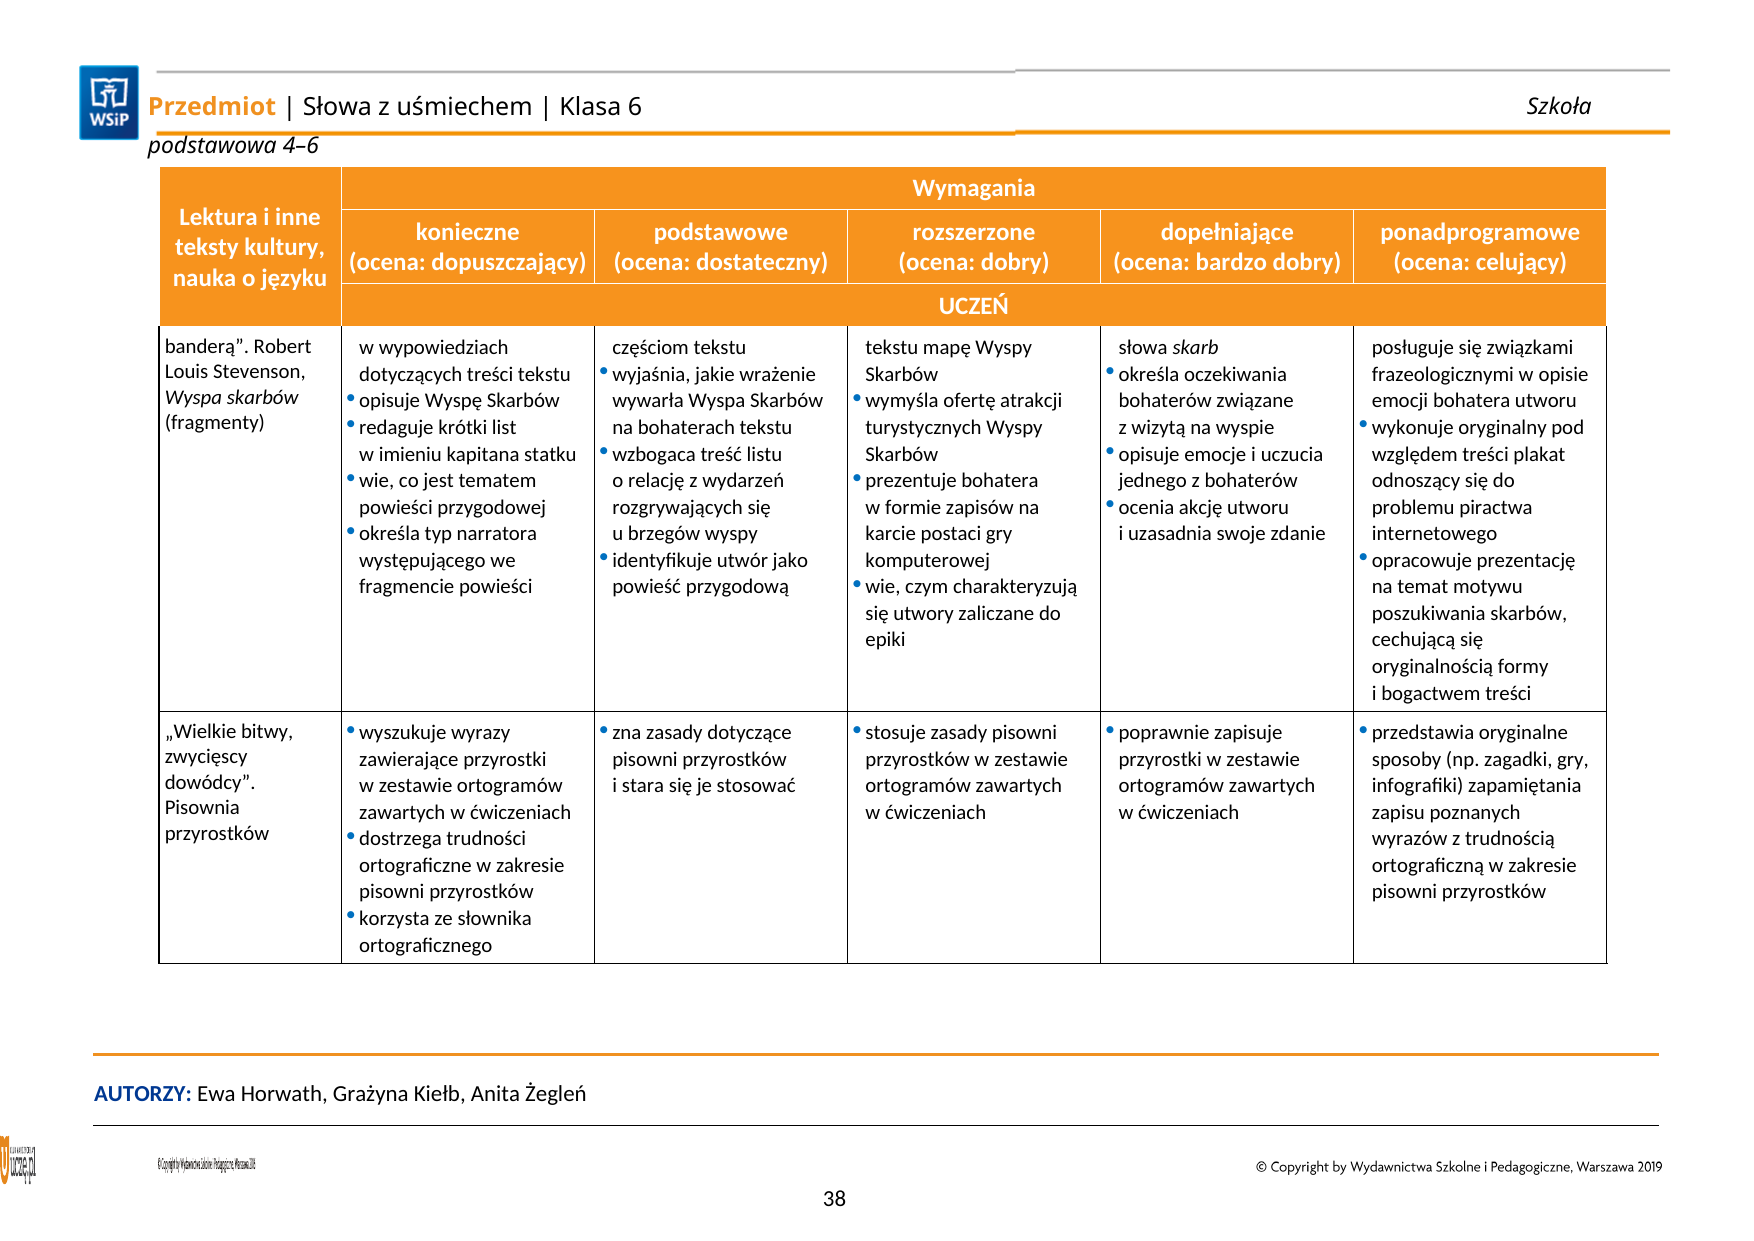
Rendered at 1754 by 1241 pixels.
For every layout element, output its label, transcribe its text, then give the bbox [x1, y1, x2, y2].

table_cell poprawnie zapisuje przyrostki w zestawie ortogramów zawartych w ćwiczeniach [1101, 712, 1353, 963]
table_cell przedstawia oryginalne sposoby (np. zagadki, gry, infografiki) zapamiętania zapisu poznanych wyrazów z trudnością ortograficzną w zakresie pisowni przyrostków [1354, 712, 1606, 963]
table_cell wyszukuje wyrazy zawierające przyrostki w zestawie ortogramów zawartych w ćwiczeniach dostrzega trudności ortograficzne w zakresie pisowni przyrostków korzysta ze słownika ortograficznego [342, 712, 594, 963]
table_cell UCZEŃ [342, 284, 1606, 326]
table_header Wymagania [342, 167, 1606, 209]
table_cell stosuje zasady pisowni przyrostków w zestawie ortogramów zawartych w ćwiczeniach [848, 712, 1100, 963]
table_cell zna zasady dotyczące pisowni przyrostków i stara się je stosować [595, 712, 847, 963]
table_cell „Wielkie bitwy, zwycięscy dowódcy”. Pisownia przyrostków [160, 712, 341, 963]
table_cell podstawowe (ocena: dostateczny) [595, 210, 847, 283]
table_cell konieczne (ocena: dopuszczający) [342, 210, 594, 283]
table_header Lektura i inne teksty kultury, nauka o języku [160, 167, 341, 326]
picture [1233, 1140, 1664, 1185]
table_cell ponadprogramowe (ocena: celujący) [1354, 210, 1606, 283]
table_cell „Pod piracką banderą”. Robert Louis Stevenson, Wyspa skarbów (fragmenty) [160, 328, 341, 711]
picture [0, 6, 1671, 164]
table_cell dopełniające (ocena: bardzo dobry) [1101, 210, 1353, 283]
table_cell rozszerzone (ocena: dobry) [848, 210, 1100, 283]
